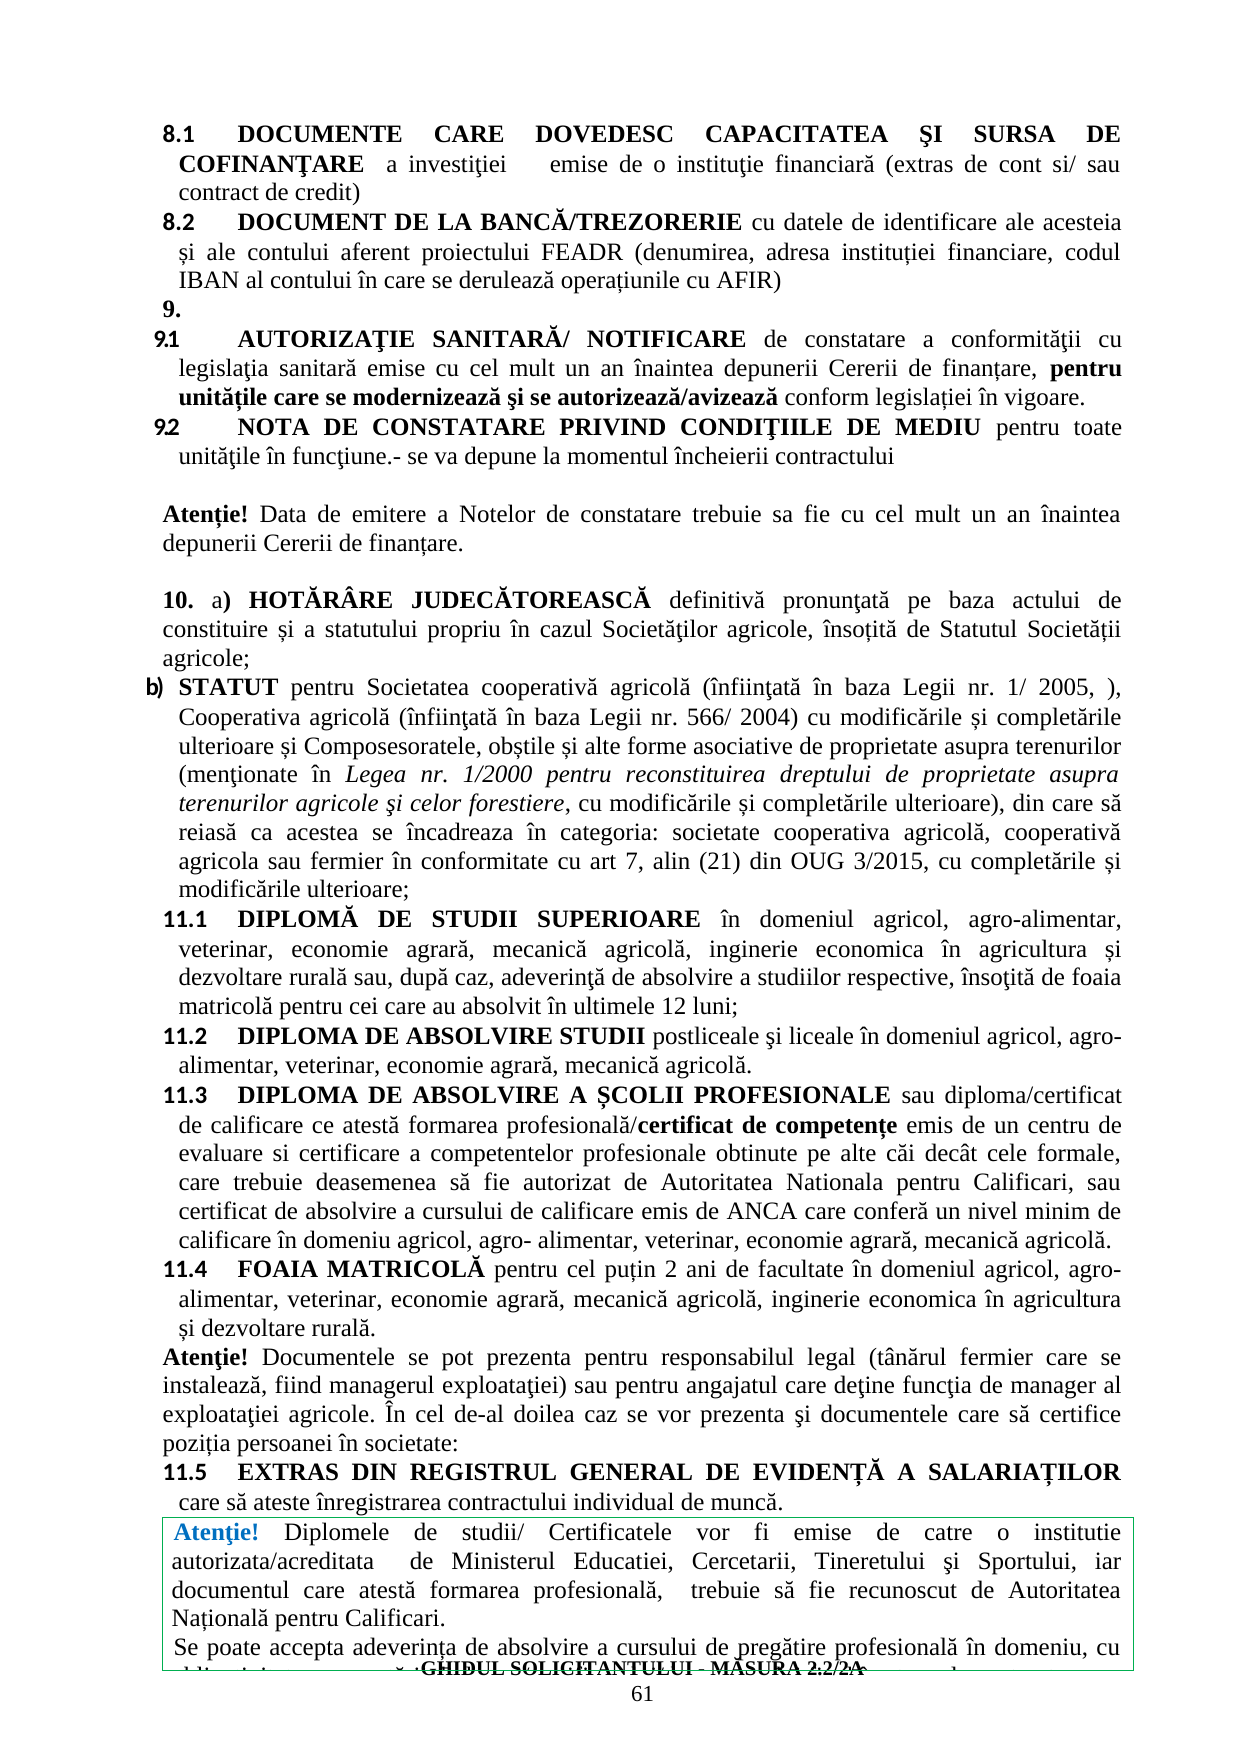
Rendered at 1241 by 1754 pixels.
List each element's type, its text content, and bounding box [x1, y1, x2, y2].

list DOCUMENTE CARE DOVEDESC CAPACITATEA ŞI SURSA DE COFINANŢARE a investiţiei emise de o instituţie financiară (extras de cont si/ sau contract de credit) [162, 118, 1122, 206]
list STATUT pentru Societatea cooperativă agricolă (înfiinţată în baza Legii nr. 1/ 2005, ), Cooperativa agricolă (înfiinţată în baza Legii nr. 566/ 2004) cu modificările și completările ulterioare și Composesoratele, obștile și alte forme asociative de proprietate asupra terenurilor (menţionate în Legea nr. 1/2000 pentru reconstituirea dreptului de proprietate asupra terenurilor agricole şi celor forestiere, cu modificările și completările ulterioare), din care să reiasă ca acestea se încadreaza în categoria: societate cooperativa agricolă, cooperativă agricola sau fermier în conformitate cu art 7, alin (21) din OUG 3/2015, cu completările și modificările ulterioare; [145, 671, 1122, 903]
list AUTORIZAŢIE SANITARĂ/ NOTIFICARE de constatare a conformităţii cu legislaţia sanitară emise cu cel mult un an înaintea depunerii Cererii de finanțare, pentru unitățile care se modernizează şi se autorizează/avizează conform legislației în vigoare. [153, 323, 1122, 411]
list NOTA DE CONSTATARE PRIVIND CONDIŢIILE DE MEDIU pentru toate unităţile în funcţiune.- se va depune la momentul încheierii contractului [153, 411, 1122, 470]
list DOCUMENT DE LA BANCĂ/TREZORERIE cu datele de identificare ale acesteia și ale contului aferent proiectului FEADR (denumirea, adresa instituției financiare, codul IBAN al contului în care se derulează operațiunile cu AFIR) [162, 206, 1122, 294]
text 10. a) HOTĂRÂRE JUDECĂTOREASCĂ definitivă pronunţată pe baza actului de constituire și a statutului propriu în cazul Societăţilor agricole, însoțită de Statutul Societății agricole; [162, 585, 1122, 671]
text 9. [162, 294, 1122, 323]
list DIPLOMĂ DE STUDII SUPERIOARE în domeniul agricol, agro-alimentar, veterinar, economie agrară, mecanică agricolă, inginerie economica în agricultura și dezvoltare rurală sau, după caz, adeverinţă de absolvire a studiilor respective, însoţită de foaia matricolă pentru cei care au absolvit în ultimele 12 luni; [162, 903, 1122, 1020]
list FOAIA MATRICOLĂ pentru cel puțin 2 ani de facultate în domeniul agricol, agro-alimentar, veterinar, economie agrară, mecanică agricolă, inginerie economica în agricultura și dezvoltare rurală. [162, 1253, 1122, 1342]
list EXTRAS DIN REGISTRUL GENERAL DE EVIDENȚĂ A SALARIAȚILOR care să ateste înregistrarea contractului individual de muncă. [162, 1457, 1122, 1516]
list DIPLOMA DE ABSOLVIRE STUDII postliceale şi liceale în domeniul agricol, agro-alimentar, veterinar, economie agrară, mecanică agricolă. [162, 1020, 1122, 1079]
text Atenţie! Documentele se pot prezenta pentru responsabilul legal (tânărul fermier care se instalează, fiind managerul exploataţiei) sau pentru angajatul care deţine funcţia de manager al exploataţiei agricole. În cel de-al doilea caz se vor prezenta şi documentele care să certifice poziția persoanei în societate: [162, 1342, 1122, 1457]
list DIPLOMA DE ABSOLVIRE A ȘCOLII PROFESIONALE sau diploma/certificat de calificare ce atestă formarea profesională/certificat de competențe emis de un centru de evaluare si certificare a competentelor profesionale obtinute pe alte căi decât cele formale, care trebuie deasemenea să fie autorizat de Autoritatea Nationala pentru Calificari, sau certificat de absolvire a cursului de calificare emis de ANCA care conferă un nivel minim de calificare în domeniu agricol, agro- alimentar, veterinar, economie agrară, mecanică agricolă. [162, 1079, 1122, 1253]
text Atenție! Data de emitere a Notelor de constatare trebuie sa fie cu cel mult un an înaintea depunerii Cererii de finanțare. [162, 499, 1122, 556]
